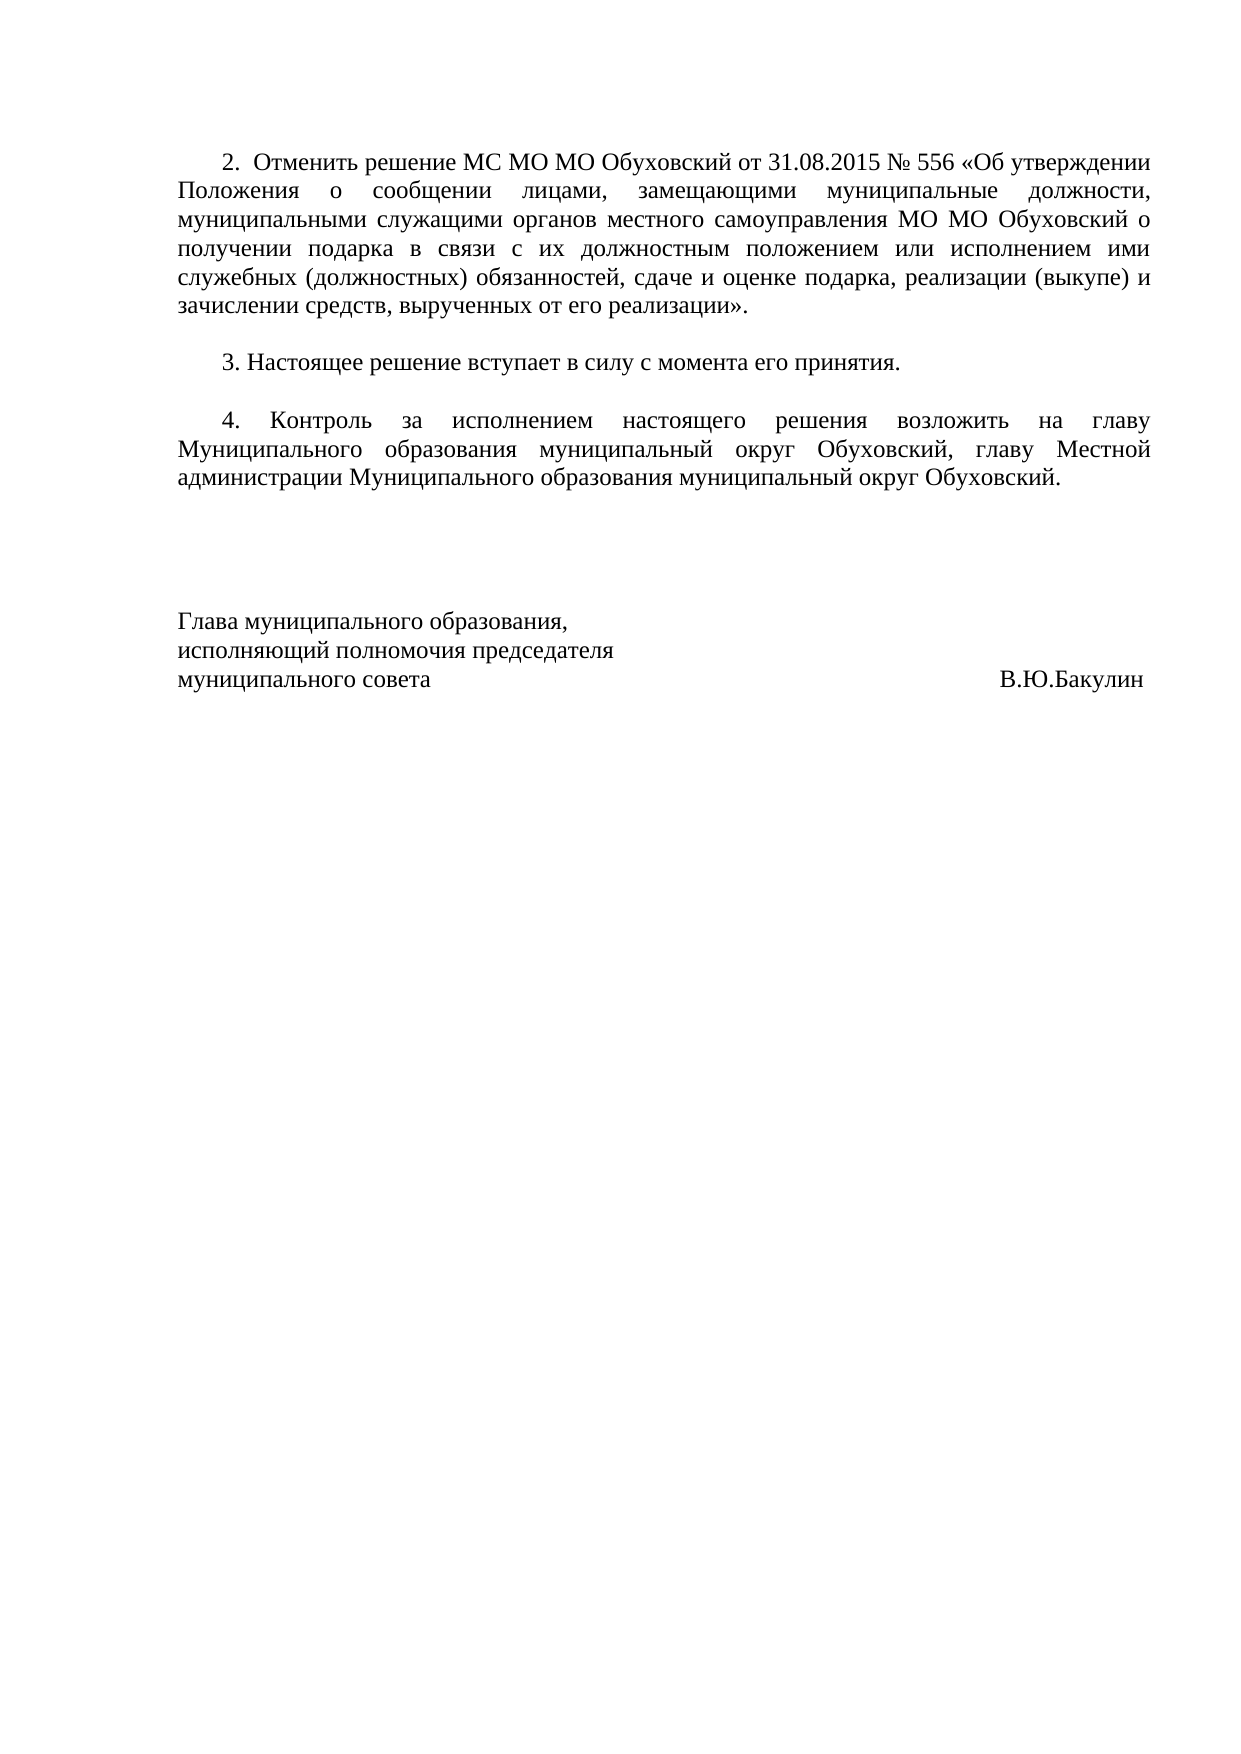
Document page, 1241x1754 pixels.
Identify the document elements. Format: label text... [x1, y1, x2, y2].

text 4. Контроль за исполнением настоящего решения возложить на главу Муниципального образования муниципальный округ Обуховский, главу Местной администрации Муниципального образования муниципальный округ Обуховский. [177, 405, 1152, 491]
text Глава муниципального образования, [177, 606, 1152, 635]
text 2. Отменить решение МС МО МО Обуховский от 31.08.2015 № 556 «Об утверждении Положения о сообщении лицами, замещающими муниципальные должности, муниципальными служащими органов местного самоуправления МО МО Обуховский о получении подарка в связи с их должностным положением или исполнением ими служебных (должностных) обязанностей, сдаче и оценке подарка, реализации (выкупе) и зачислении средств, вырученных от его реализации». [177, 147, 1152, 319]
text исполняющий полномочия председателя [177, 635, 1152, 664]
text 3. Настоящее решение вступает в силу с момента его принятия. [177, 347, 1152, 376]
text муниципального совета В.Ю.Бакулин [177, 664, 1152, 692]
